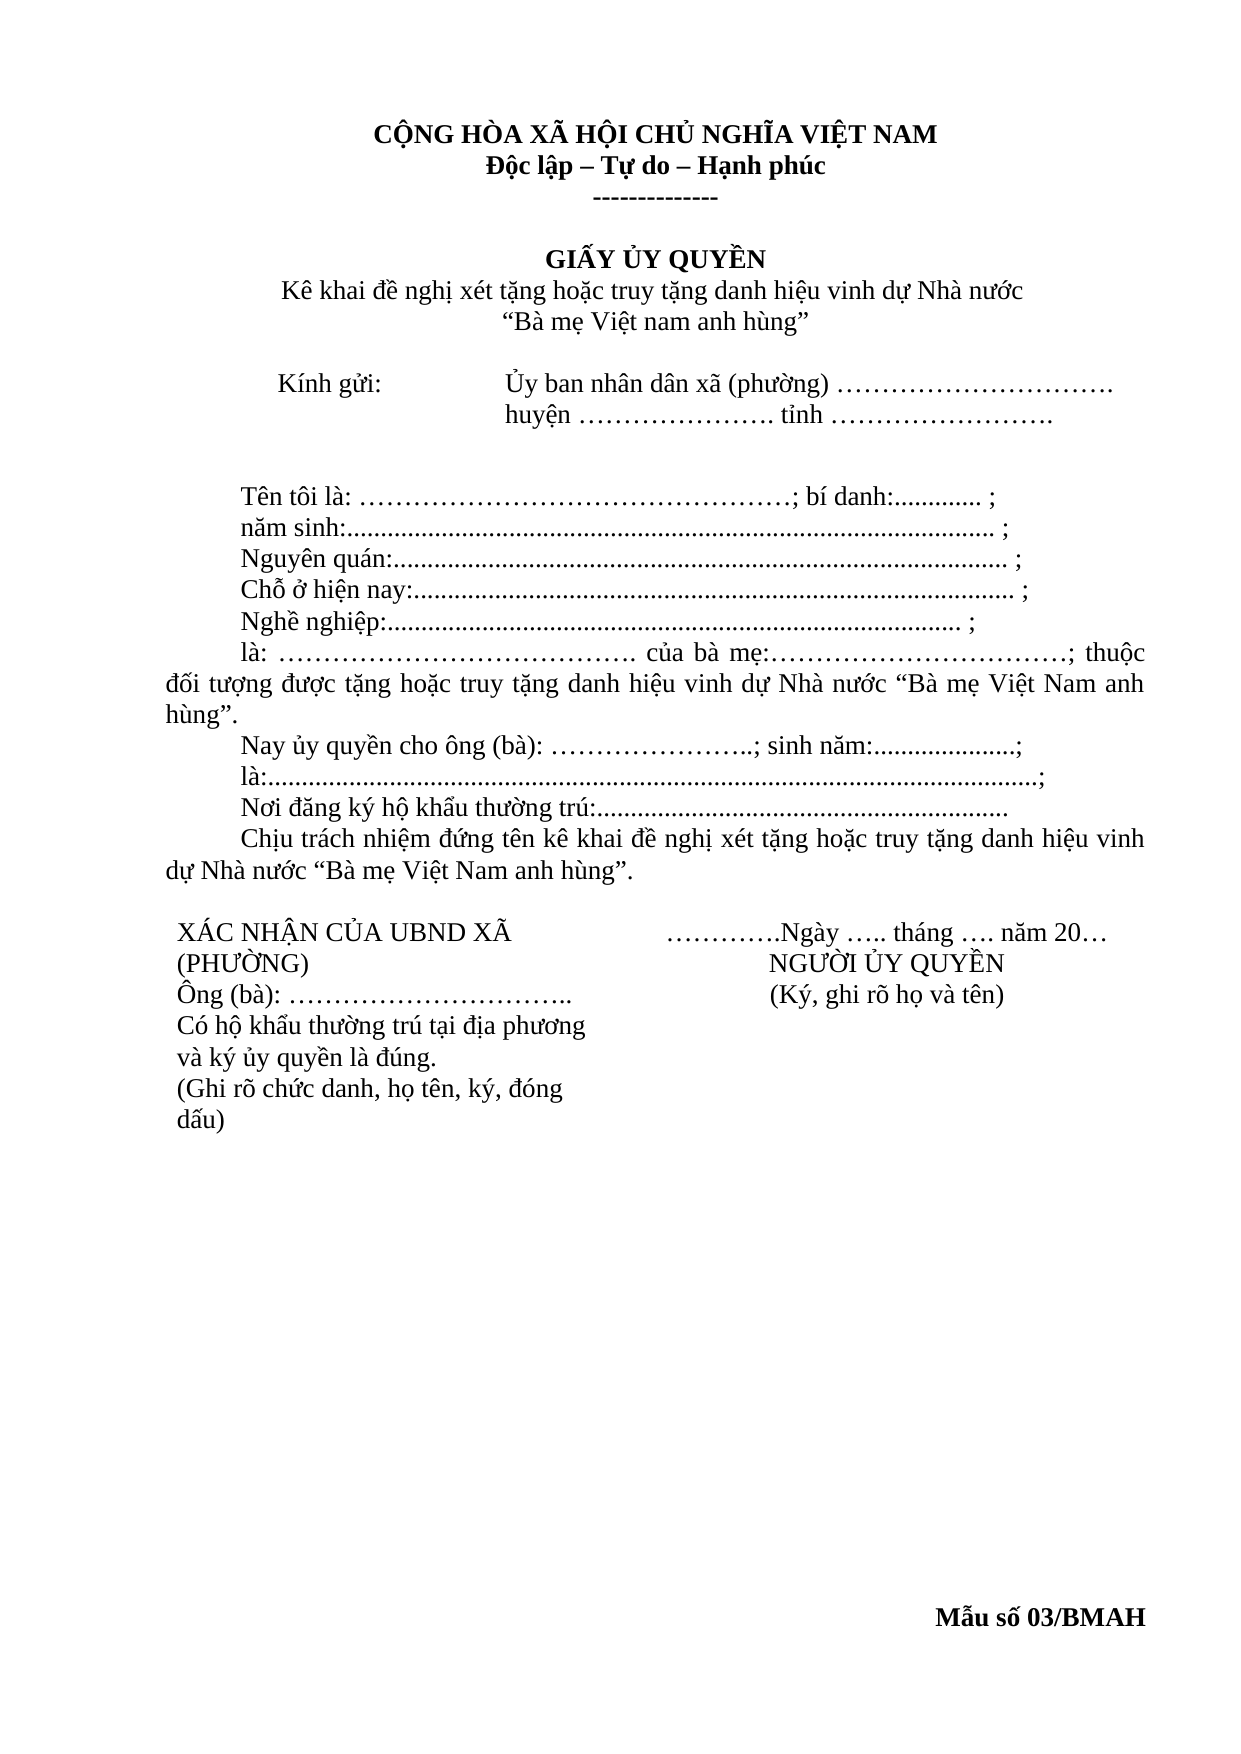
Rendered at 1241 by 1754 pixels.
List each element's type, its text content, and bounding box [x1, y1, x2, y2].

table_header ………….Ngày ….. tháng …. năm 20… NGƯỜI ỦY QUYỀN (Ký, ghi rõ họ và tên) [628, 916, 1146, 1134]
table_header Kính gửi: [165, 367, 493, 449]
text Chỗ ở hiện nay:......................................................................................... ; [165, 573, 1146, 604]
text Chịu trách nhiệm đứng tên kê khai đề nghị xét tặng hoặc truy tặng danh hiệu vinh dự Nhà nước “Bà mẹ Việt Nam anh hùng”. [165, 823, 1146, 885]
text GIẤY ỦY QUYỀN [165, 243, 1146, 274]
text Mẫu số 03/BMAH [165, 1601, 1146, 1632]
text Nơi đăng ký hộ khẩu thường trú:............................................................. [165, 791, 1146, 823]
text Tên tôi là: …………………………………………; bí danh:............. ; [165, 480, 1146, 511]
text Nguyên quán:........................................................................................... ; [165, 542, 1146, 573]
text Nay ủy quyền cho ông (bà): …………………..; sinh năm:.....................; [165, 729, 1146, 760]
text là: …………………………………. của bà mẹ:……………………………; thuộc đối tượng được tặng hoặc truy tặng danh hiệu vinh dự Nhà nước “Bà mẹ Việt Nam anh hùng”. [165, 636, 1146, 729]
text năm sinh:................................................................................................ ; [165, 511, 1146, 542]
table_header XÁC NHẬN CỦA UBND XÃ (PHƯỜNG) Ông (bà): ………………………….. Có hộ khẩu thường trú tại địa phương và ký ủy quyền là đúng. (Ghi rõ chức danh, họ tên, ký, đóng dấu) [165, 916, 628, 1134]
text CỘNG HÒA XÃ HỘI CHỦ NGHĨA VIỆT Độc lập – Tự do – Hạnh phúc -------------- [165, 118, 1146, 212]
text là:..................................................................................................................; [165, 760, 1146, 791]
text Kê khai đề nghị xét tặng hoặc truy tặng danh hiệu vinh dự Nhà nước “Bà mẹ Việt nam anh hùng” [165, 274, 1146, 336]
text Nghề nghiệp:..................................................................................... ; [165, 604, 1146, 636]
table_header Ủy ban nhân dân xã (phường) …………………………. huyện …………………. tỉnh ……………………. [494, 367, 1146, 449]
